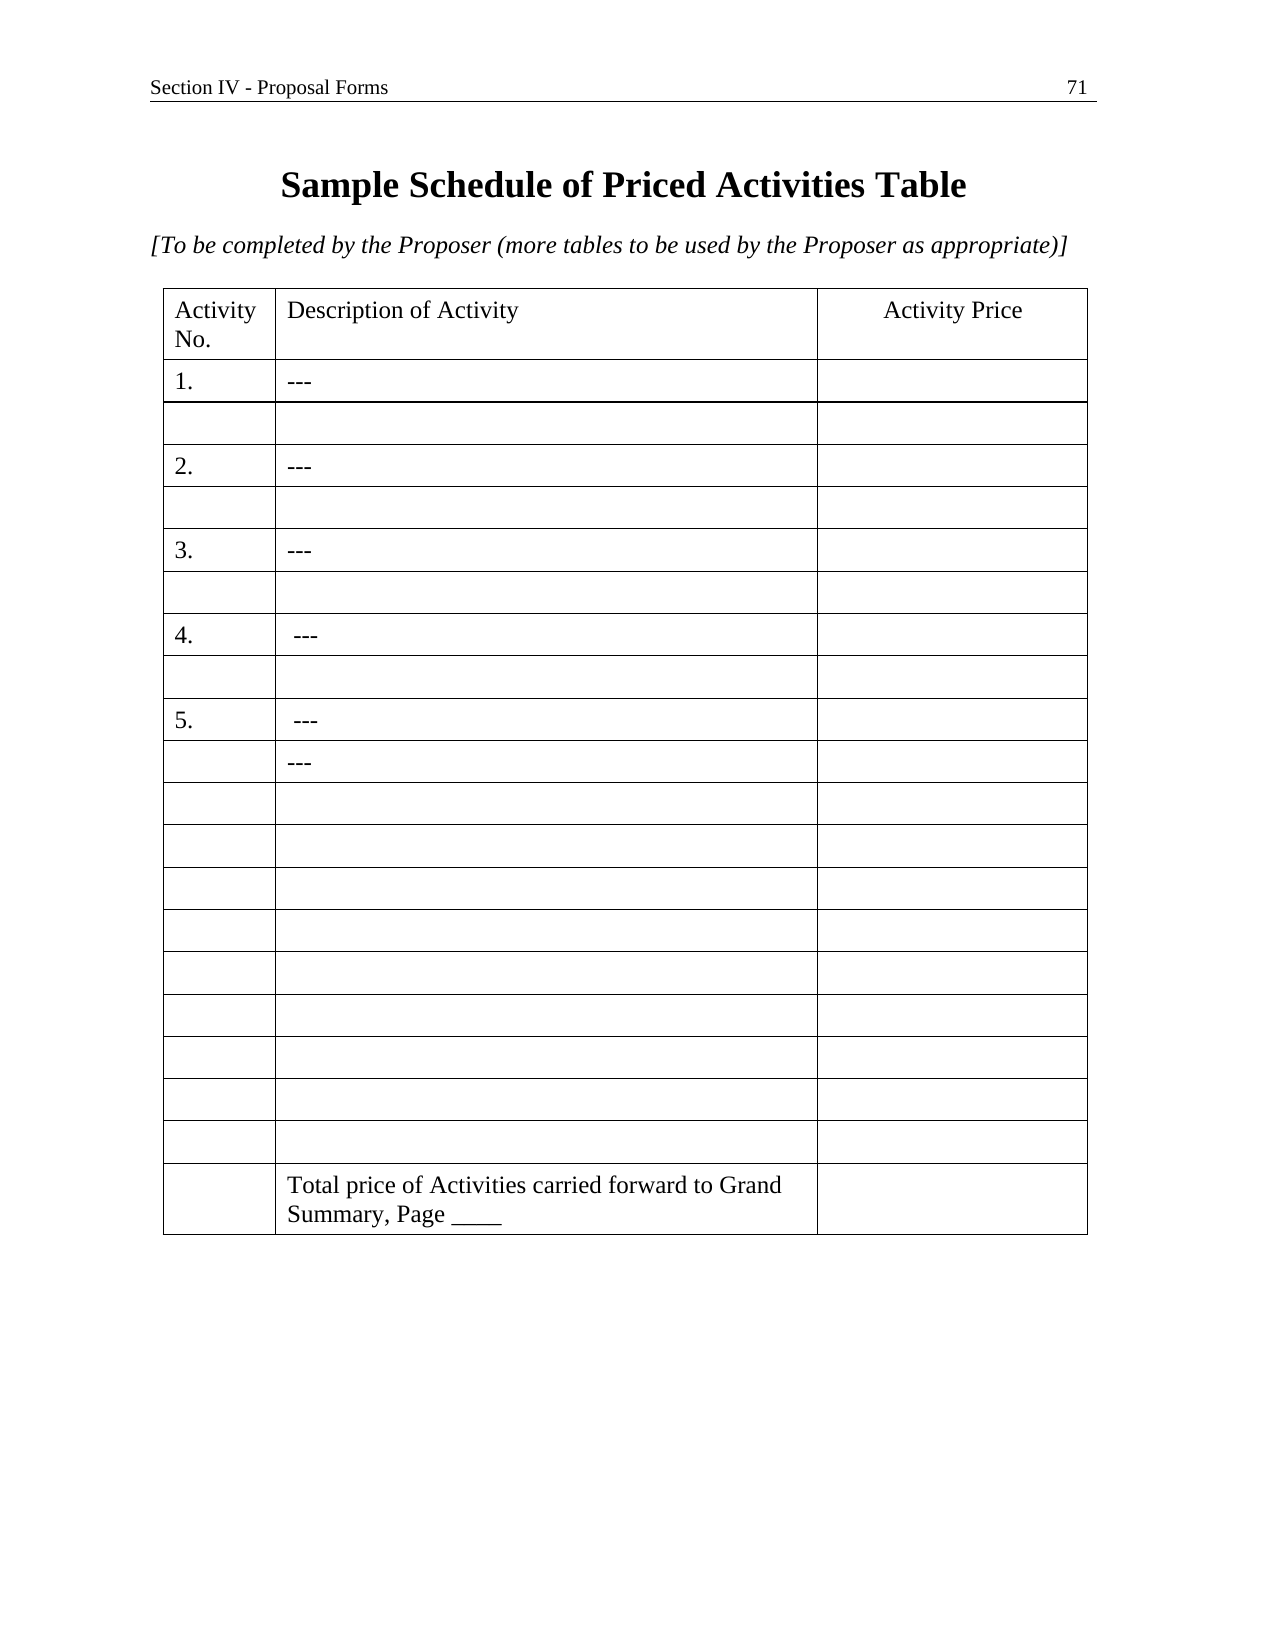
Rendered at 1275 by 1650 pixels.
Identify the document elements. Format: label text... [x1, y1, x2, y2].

table_cell [818, 529, 1087, 571]
table_cell [818, 1037, 1087, 1078]
table_cell [164, 1164, 275, 1234]
table_cell [818, 995, 1087, 1036]
table_cell [276, 487, 817, 528]
table_cell [164, 487, 275, 528]
table_header Activity No. [164, 289, 275, 359]
table_cell [164, 1037, 275, 1078]
table_cell [164, 952, 275, 993]
table_cell [818, 445, 1087, 486]
table_cell [164, 783, 275, 824]
table_cell [276, 868, 817, 909]
table_cell [818, 952, 1087, 993]
table_cell [818, 656, 1087, 697]
table_cell Total price of Activities carried forward to Grand Summary, Page ____ [276, 1164, 817, 1234]
table_cell 1. [164, 360, 275, 401]
table_cell [164, 656, 275, 697]
table_cell [818, 825, 1087, 867]
text Sample Schedule of Priced Activities Table [150, 162, 1097, 206]
table_cell [276, 403, 817, 444]
table_cell [818, 699, 1087, 740]
table_cell [276, 995, 817, 1036]
table_cell [818, 741, 1087, 782]
table_cell [818, 1164, 1087, 1234]
table_cell [818, 487, 1087, 528]
table_cell [276, 825, 817, 867]
table_cell [276, 952, 817, 993]
table_cell [818, 360, 1087, 401]
table_cell [818, 783, 1087, 824]
table_cell [164, 995, 275, 1036]
table_cell 4. [164, 614, 275, 655]
table_cell [164, 1079, 275, 1120]
table_cell [164, 1121, 275, 1163]
table_cell [164, 403, 275, 444]
table_cell [164, 572, 275, 613]
table_cell --- [276, 614, 817, 655]
table_cell [164, 868, 275, 909]
table_cell 5. [164, 699, 275, 740]
table_cell [276, 783, 817, 824]
table_cell --- [276, 529, 817, 571]
table_cell [164, 741, 275, 782]
table_cell [164, 825, 275, 867]
table_cell --- [276, 360, 817, 401]
table_cell --- [276, 741, 817, 782]
table_cell [276, 572, 817, 613]
table_cell [818, 910, 1087, 951]
table_cell 3. [164, 529, 275, 571]
table_cell [818, 1121, 1087, 1163]
table_cell [818, 403, 1087, 444]
table_cell [276, 910, 817, 951]
table_cell [276, 1037, 817, 1078]
table_cell --- [276, 445, 817, 486]
table_header Description of Activity [276, 289, 817, 359]
table_cell [276, 1079, 817, 1120]
table_cell [818, 614, 1087, 655]
table_cell 2. [164, 445, 275, 486]
text [To be completed by the Proposer (more tables to be used by the Proposer as appropriate)] [150, 231, 1097, 259]
table_cell [276, 1121, 817, 1163]
table_cell [276, 656, 817, 697]
table_cell --- [276, 699, 817, 740]
table_cell [818, 868, 1087, 909]
table_cell [164, 910, 275, 951]
table_cell [818, 572, 1087, 613]
table_cell [818, 1079, 1087, 1120]
table_header Activity Price [818, 289, 1087, 359]
